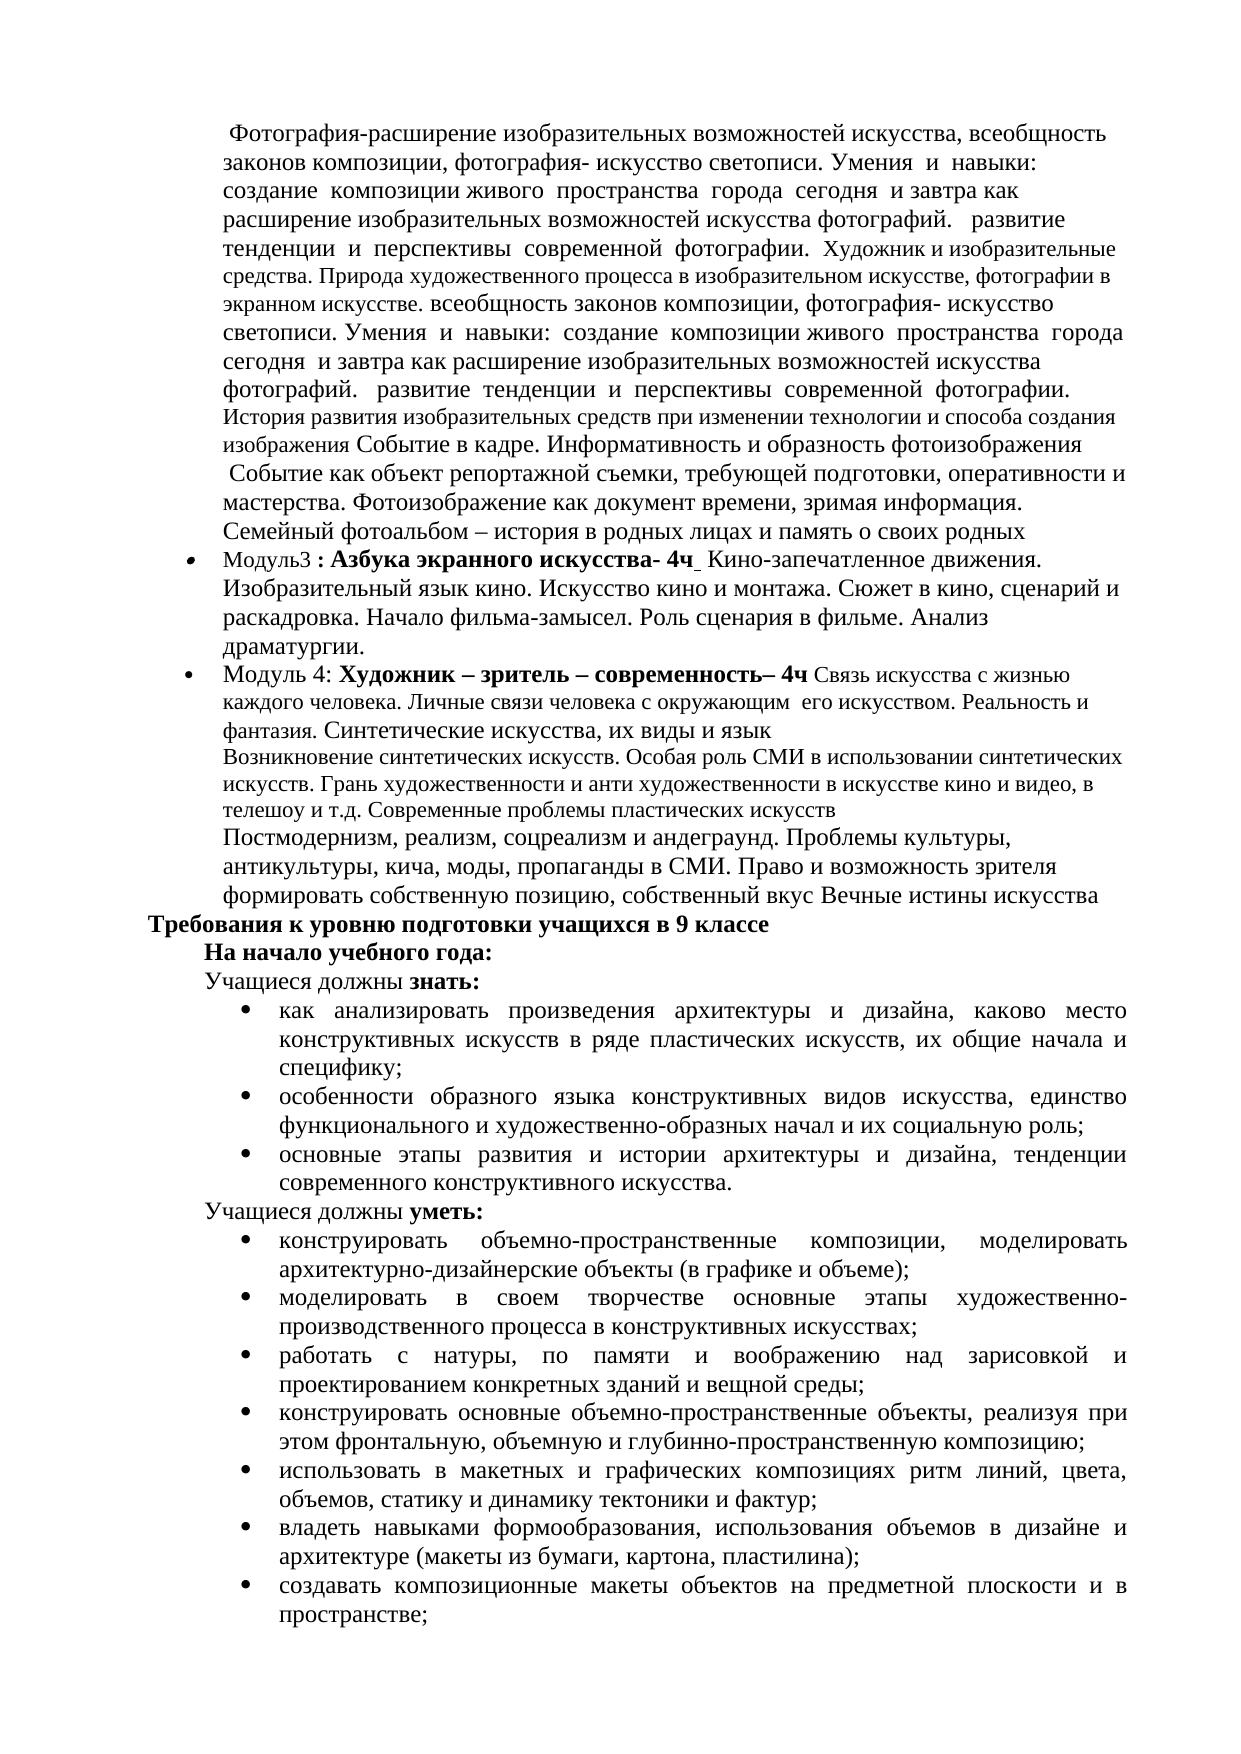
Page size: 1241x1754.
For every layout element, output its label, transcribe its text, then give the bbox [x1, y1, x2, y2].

list Модуль 4: Художник – зритель – современность– 4ч Связь искусства с жизнью каждого человека. Личные связи человека с окружающим его искусством. Реальность и фантазия. Синтетические искусства, их виды и язык [185, 659, 1128, 743]
text Возникновение синтетических искусств. Особая роль СМИ в использовании синтетических искусств. Грань художественности и анти художественности в искусстве кино и видео, в телешоу и т.д. Современные проблемы пластических искусств [223, 743, 1128, 822]
list как анализировать произведения архитектуры и дизайна, каково место конструктивных искусств в ряде пластических искусств, их общие начала и специфику; [241, 995, 1128, 1081]
text Учащиеся должны знать: [148, 966, 1128, 995]
text Учащиеся должны уметь: [204, 1196, 1128, 1225]
list особенности образного языка конструктивных видов искусства, единство функционального и художественно-образных начал и их социальную роль; [241, 1081, 1128, 1139]
list основные этапы развития и истории архитектуры и дизайна, тенденции современного конструктивного искусства. [241, 1139, 1128, 1196]
list владеть навыками формообразования, использования объемов в дизайне и архитектуре (макеты из бумаги, картона, пластилина); [241, 1512, 1128, 1570]
list конструировать основные объемно-пространственные объекты, реализуя при этом фронтальную, объемную и глубинно-пространственную композицию; [241, 1397, 1128, 1455]
list Событие как объект репортажной съемки, требующей подготовки, оперативности и мастерства. Фотоизображение как документ времени, зримая информация. Семейный фотоальбом – история в родных лицах и память о своих родных [223, 458, 1128, 544]
list создавать композиционные макеты объектов на предметной плоскости и в пространстве; [241, 1570, 1128, 1627]
list Постмодернизм, реализм, соцреализм и андеграунд. Проблемы культуры, антикультуры, кича, моды, пропаганды в СМИ. Право и возможность зрителя формировать собственную позицию, собственный вкус Вечные истины искусства [223, 822, 1128, 909]
list Модуль3 : Азбука экранного искусства- 4ч Кино-запечатленное движения. Изобразительный язык кино. Искусство кино и монтажа. Сюжет в кино, сценарий и раскадровка. Начало фильма-замысел. Роль сценария в фильме. Анализ драматургии. [185, 544, 1128, 659]
list использовать в макетных и графических композициях ритм линий, цвета, объемов, статику и динамику тектоники и фактур; [241, 1455, 1128, 1512]
list работать с натуры, по памяти и воображению над зарисовкой и проектированием конкретных зданий и вещной среды; [241, 1340, 1128, 1397]
list конструировать объемно-пространственные композиции, моделировать архитектурно-дизайнерские объекты (в графике и объеме); [241, 1225, 1128, 1282]
text На начало учебного года: [148, 937, 1128, 966]
list моделировать в своем творчестве основные этапы художественно-производственного процесса в конструктивных искусствах; [241, 1282, 1128, 1340]
list Фотография-расширение изобразительных возможностей искусства, всеобщность законов композиции, фотография- искусство светописи. Умения и навыки: создание композиции живого пространства города сегодня и завтра как расширение изобразительных возможностей искусства фотографий. развитие тенденции и перспективы современной фотографии. Художник и изобразительные средства. Природа художественного процесса в изобразительном искусстве, фотографии в экранном искусстве. всеобщность законов композиции, фотография- искусство светописи. Умения и навыки: создание композиции живого пространства города сегодня и завтра как расширение изобразительных возможностей искусства фотографий. развитие тенденции и перспективы современной фотографии. История развития изобразительных средств при изменении технологии и способа создания изображения Событие в кадре. Информативность и образность фотоизображения [223, 118, 1128, 458]
text Требования к уровню подготовки учащихся в 9 классе [148, 909, 1128, 937]
